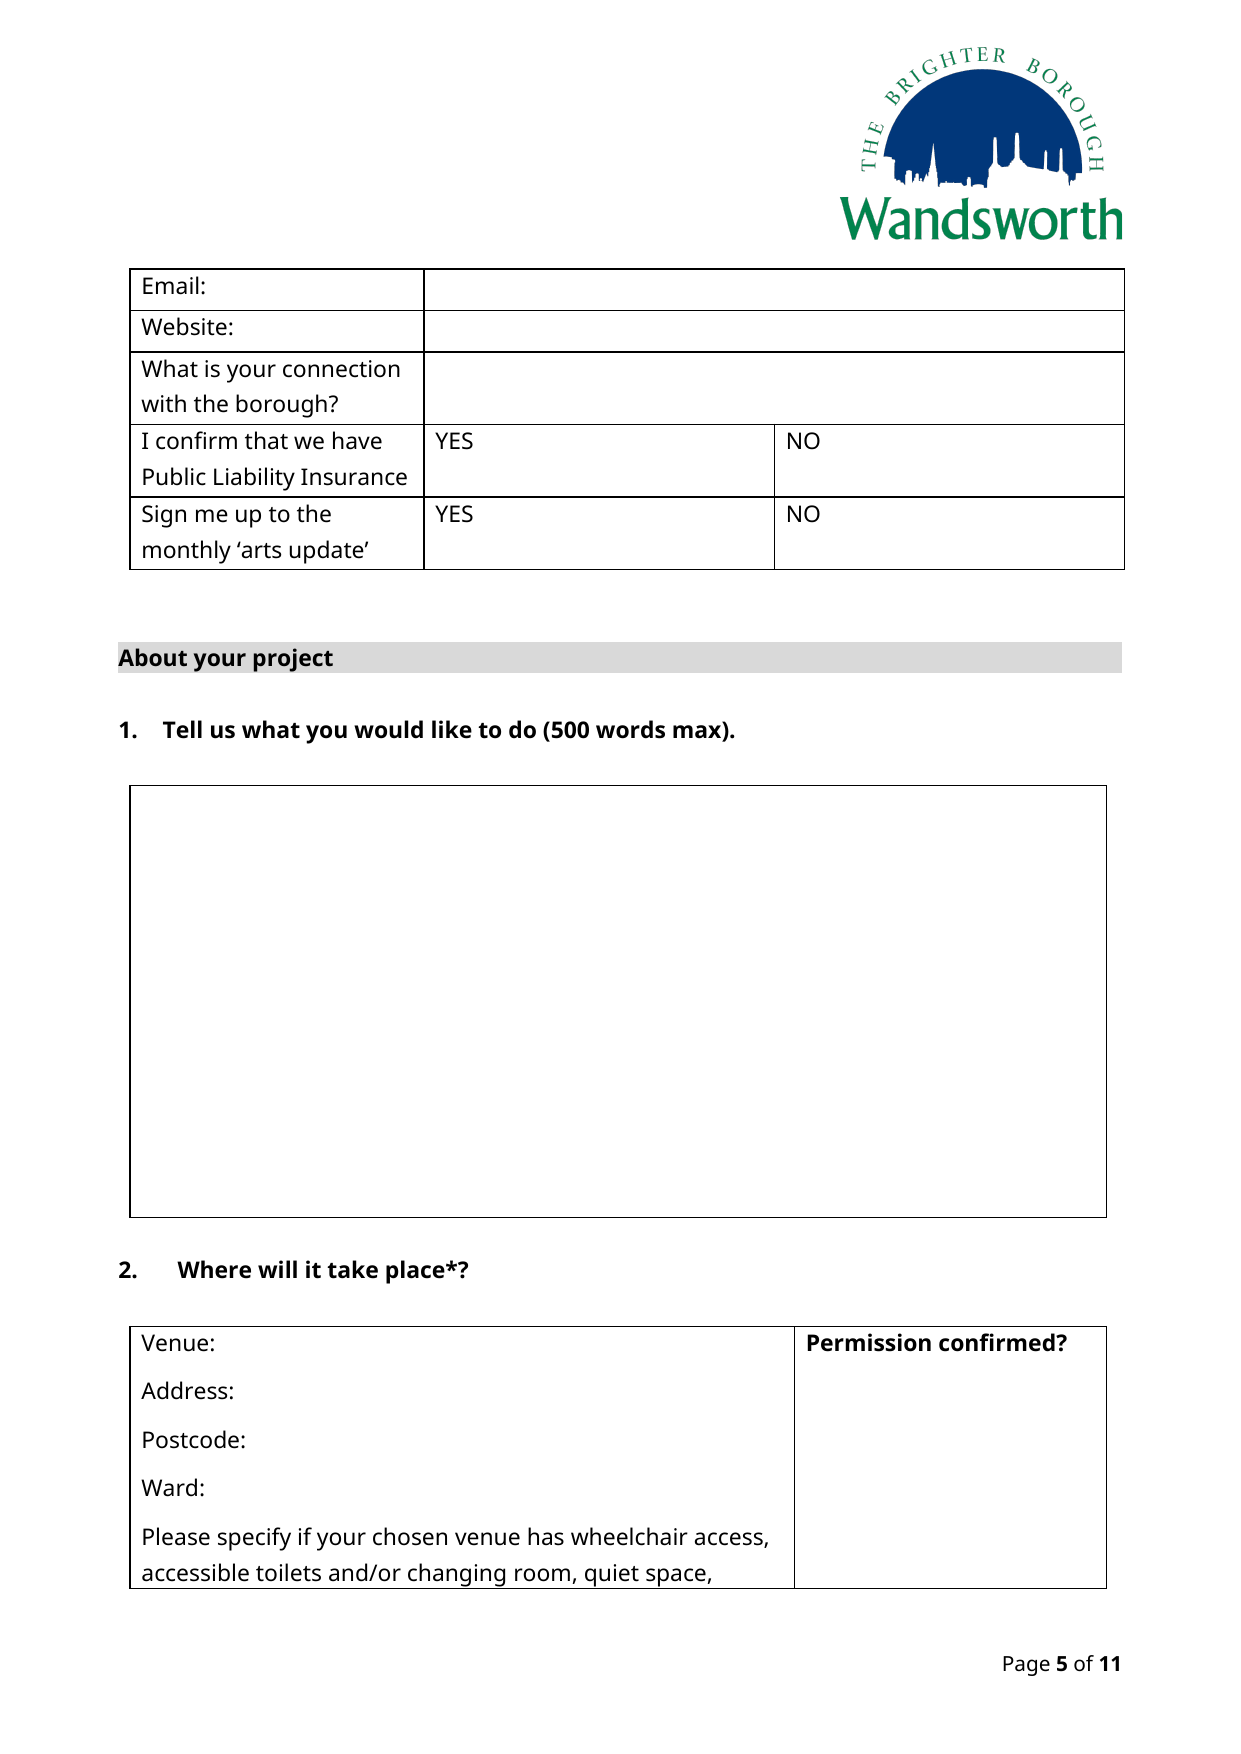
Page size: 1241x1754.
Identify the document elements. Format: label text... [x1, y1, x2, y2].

table_cell [425, 353, 1124, 423]
subtitle About your project [118, 642, 1122, 673]
table_cell Sign me up to the monthly ‘arts update’ [131, 498, 423, 569]
table_cell Website: [131, 311, 423, 351]
table_header [131, 786, 1106, 1217]
table_header Permission confirmed? [795, 1327, 1106, 1588]
table_cell Email: [131, 270, 423, 309]
text 2. Where will it take place*? [118, 1254, 1122, 1285]
picture [839, 47, 1123, 240]
table_cell [425, 311, 1124, 351]
text 1. Tell us what you would like to do (500 words max). [118, 713, 1122, 745]
table_cell [425, 270, 1124, 309]
table_cell NO [775, 425, 1124, 496]
table_cell I confirm that we have Public Liability Insurance [131, 425, 423, 496]
table_cell NO [775, 498, 1124, 569]
table_cell YES [425, 498, 774, 569]
table_cell What is your connection with the borough? [131, 353, 423, 423]
table_cell YES [425, 425, 774, 496]
